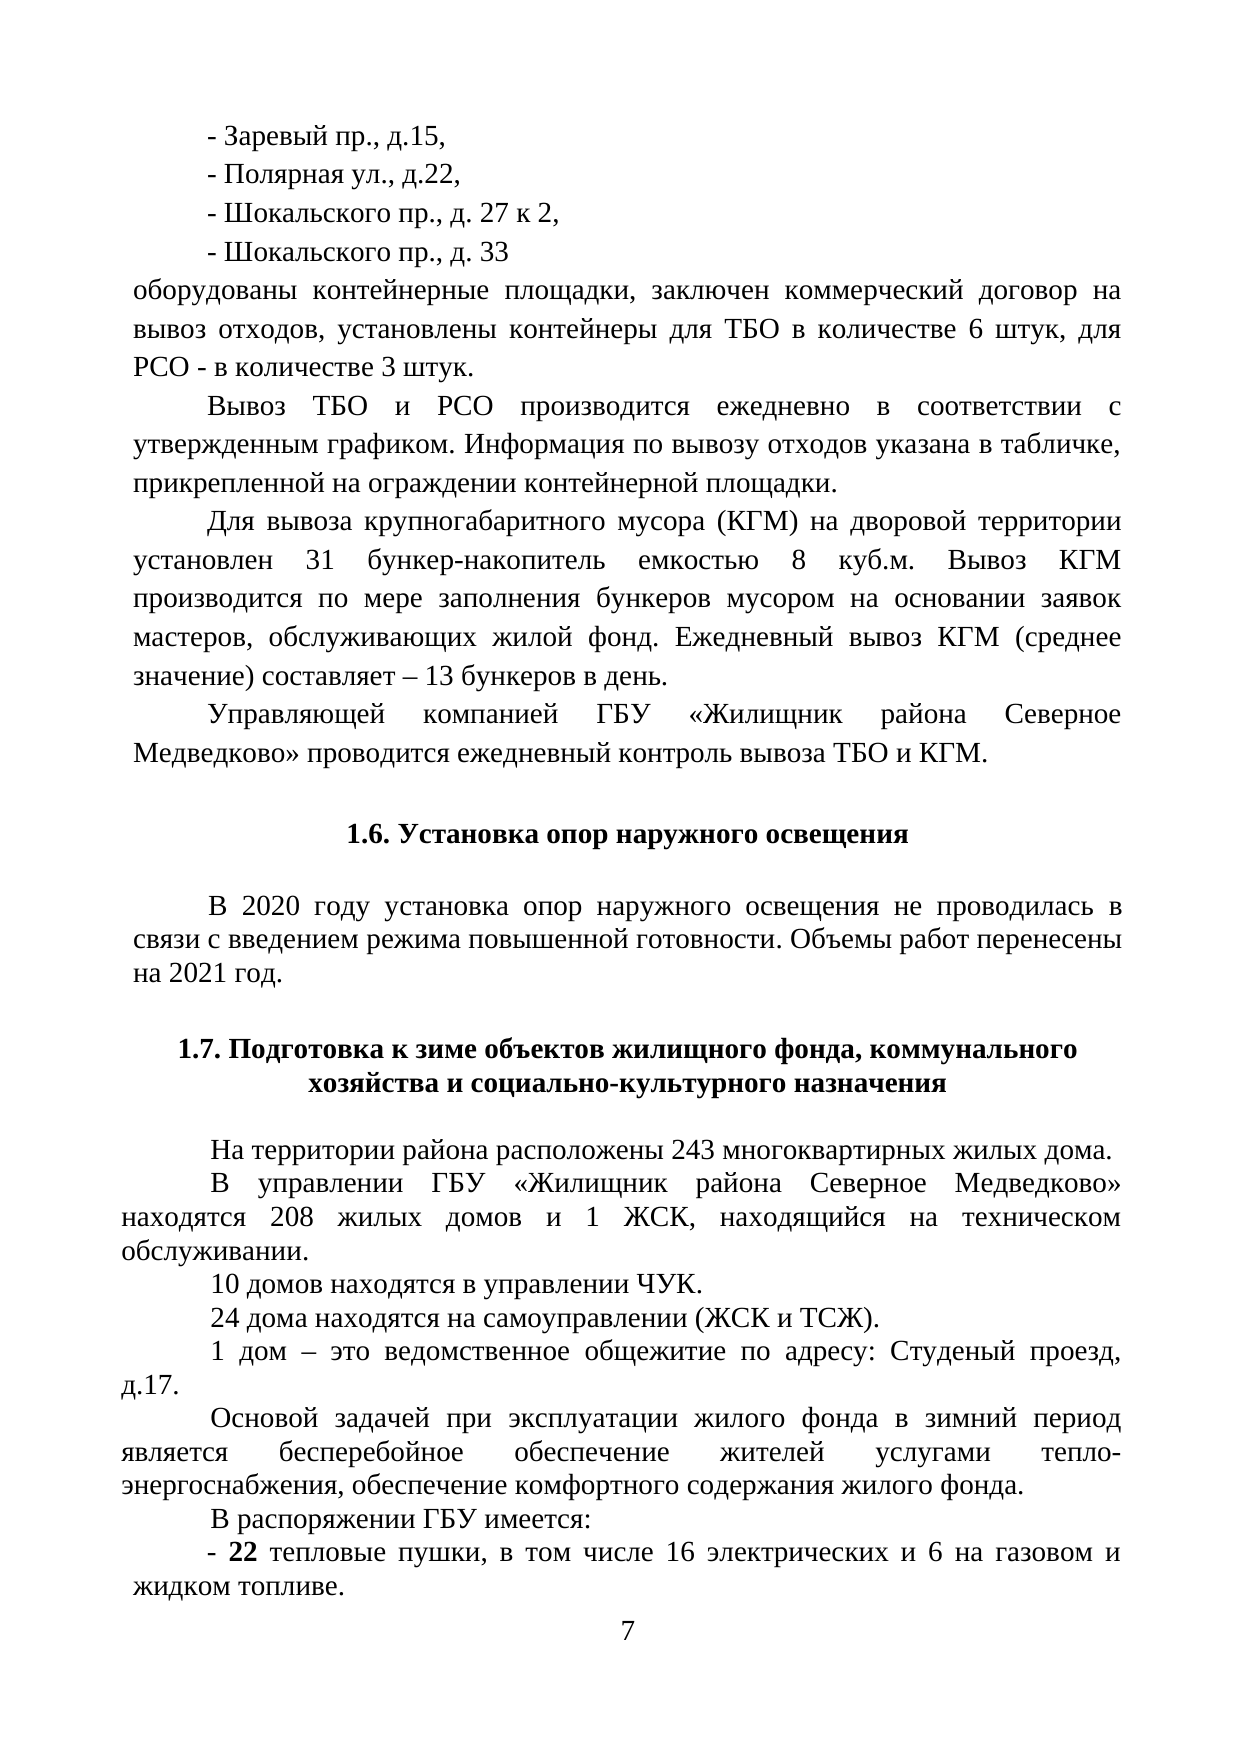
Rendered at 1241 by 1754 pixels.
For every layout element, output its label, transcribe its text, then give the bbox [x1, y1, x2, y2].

text - Полярная ул., д.22, [133, 157, 1122, 190]
text - 22 тепловые пушки, в том числе 16 электрических и 6 на газовом и жидком топливе. [133, 1534, 1122, 1602]
subtitle 1.7. Подготовка к зиме объектов жилищного фонда, коммунального хозяйства и социально-культурного назначения [133, 1031, 1122, 1098]
text В 2020 году установка опор наружного освещения не проводилась в связи с введением режима повышенной готовности. Объемы работ перенесены на 2021 год. [133, 888, 1122, 989]
text Вывоз ТБО и РСО производится ежедневно в соответствии с утвержденным графиком. Информация по вывозу отходов указана в табличке, прикрепленной на ограждении контейнерной площадки. [133, 388, 1122, 498]
text - Заревый пр., д.15, [133, 118, 1122, 152]
text оборудованы контейнерные площадки, заключен коммерческий договор на вывоз отходов, установлены контейнеры для ТБО в количестве 6 штук, для РСО - в количестве 3 штук. [133, 272, 1122, 383]
text Управляющей компанией ГБУ «Жилищник района Северное Медведково» проводится ежедневный контроль вывоза ТБО и КГМ. [133, 696, 1122, 768]
text 24 дома находятся на самоуправлении (ЖСК и ТСЖ). [121, 1300, 1122, 1333]
text - Шокальского пр., д. 33 [133, 234, 1122, 267]
text 1 дом – это ведомственное общежитие по адресу: Студеный проезд, д.17. [121, 1333, 1122, 1400]
text Для вывоза крупногабаритного мусора (КГМ) на дворовой территории установлен 31 бункер-накопитель емкостью 8 куб.м. Вывоз КГМ производится по мере заполнения бункеров мусором на основании заявок мастеров, обслуживающих жилой фонд. Ежедневный вывоз КГМ (среднее значение) составляет – 13 бункеров в день. [133, 503, 1122, 691]
text 10 домов находятся в управлении ЧУК. [121, 1266, 1122, 1300]
text На территории района расположены 243 многоквартирных жилых дома. [121, 1132, 1122, 1166]
text В управлении ГБУ «Жилищник района Северное Медведково» находятся 208 жилых домов и 1 ЖСК, находящийся на техническом обслуживании. [121, 1166, 1122, 1266]
text Основой задачей при эксплуатации жилого фонда в зимний период является бесперебойное обеспечение жителей услугами тепло-энергоснабжения, обеспечение комфортного содержания жилого фонда. [121, 1400, 1122, 1501]
subtitle 1.6. Установка опор наружного освещения [133, 816, 1122, 849]
text - Шокальского пр., д. 27 к 2, [133, 195, 1122, 229]
text В распоряжении ГБУ имеется: [121, 1501, 1122, 1534]
